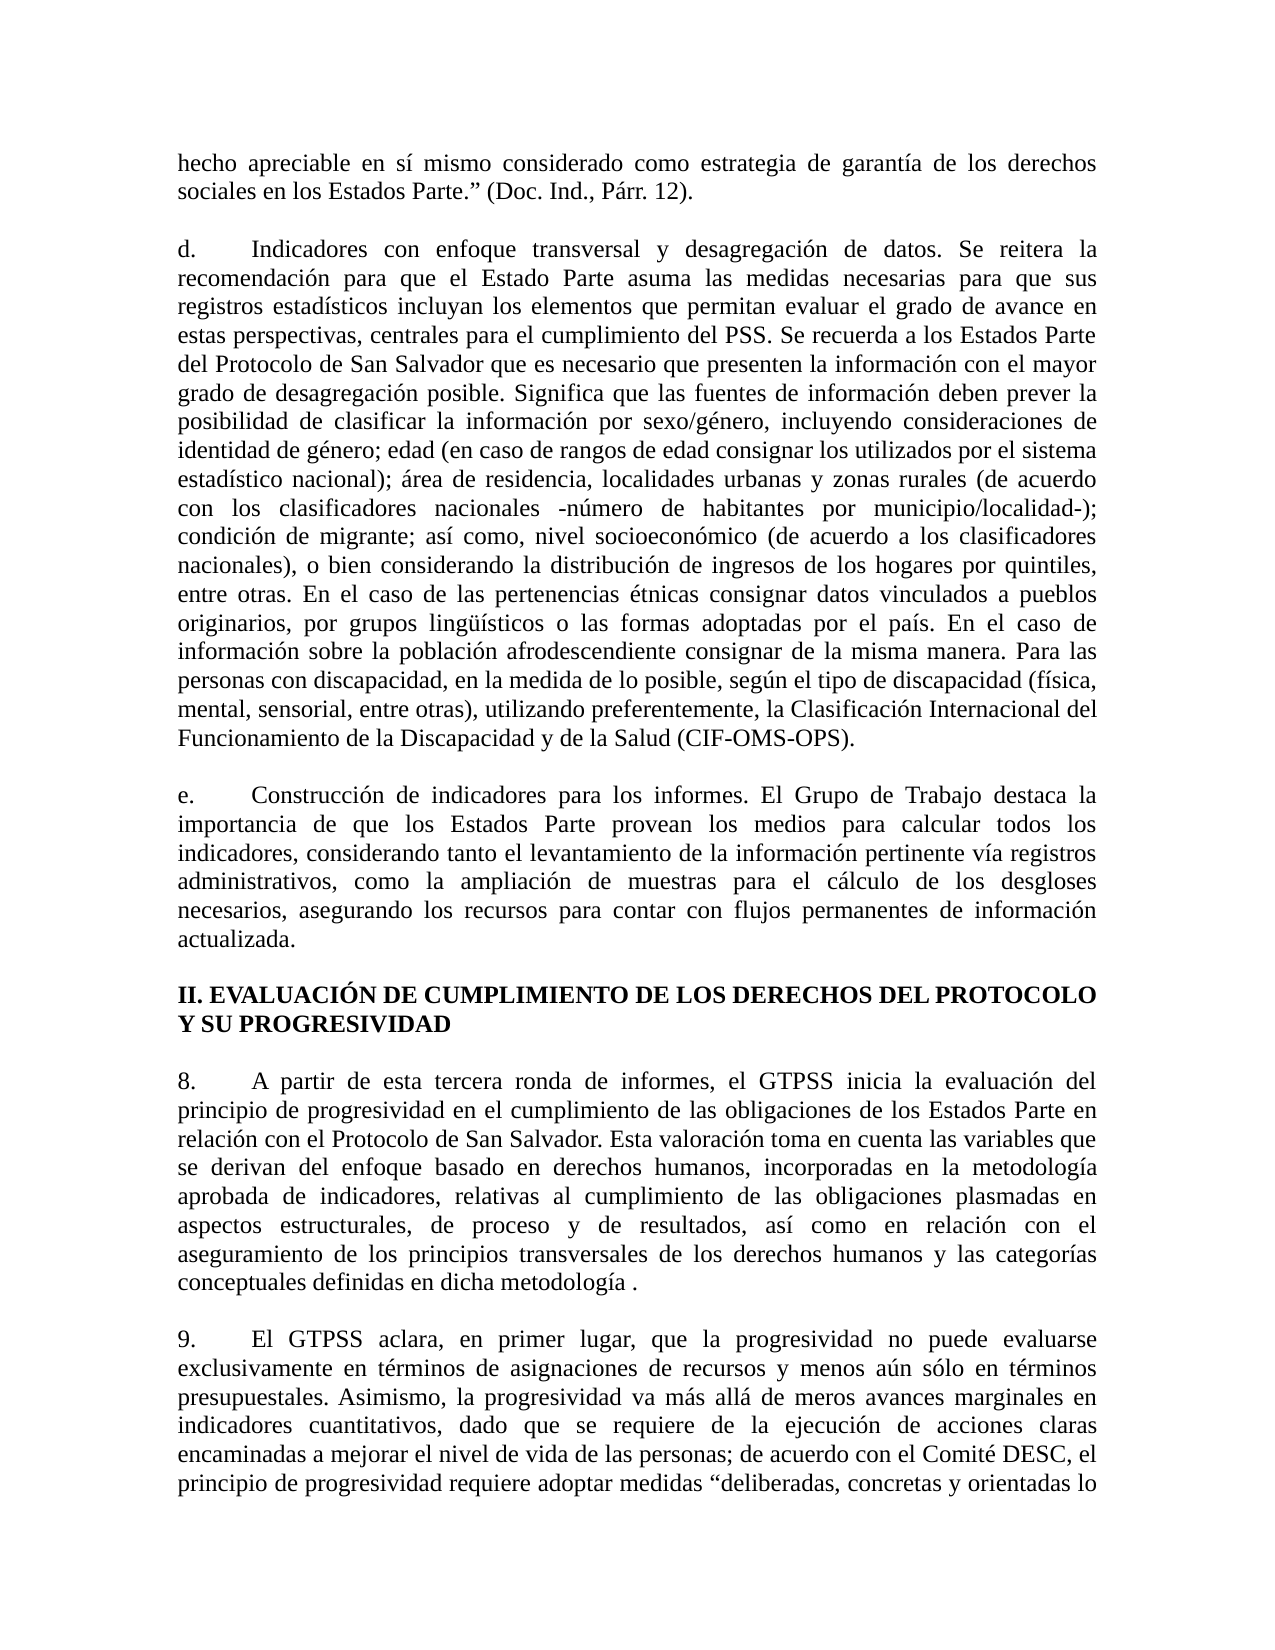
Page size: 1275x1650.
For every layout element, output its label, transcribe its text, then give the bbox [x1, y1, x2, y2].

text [177, 1324, 1098, 1497]
text 8. A partir de esta tercera ronda de informes, el GTPSS inicia la evaluación del principio de progresividad en el cumplimiento de las obligaciones de los Estados Parte en relación con el Protocolo de San Salvador. Esta valoración toma en cuenta las variables que se derivan del enfoque basado en derechos humanos, incorporadas en la metodología aprobada de indicadores, relativas al cumplimiento de las obligaciones plasmadas en aspectos estructurales, de proceso y de resultados, así como en relación con el aseguramiento de los principios transversales de los derechos humanos y las categorías conceptuales definidas en dicha metodología . [177, 1066, 1098, 1296]
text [177, 148, 1098, 205]
text e. Construcción de indicadores para los informes. El Grupo de Trabajo destaca la importancia de que los Estados Parte provean los medios para calcular todos los indicadores, considerando tanto el levantamiento de la información pertinente vía registros administrativos, como la ampliación de muestras para el cálculo de los desgloses necesarios, asegurando los recursos para contar con flujos permanentes de información actualizada. [177, 780, 1098, 953]
text d. Indicadores con enfoque transversal y desagregación de datos. Se reitera la recomendación para que el Estado Parte asuma las medidas necesarias para que sus registros estadísticos incluyan los elementos que permitan evaluar el grado de avance en estas perspectivas, centrales para el cumplimiento del PSS. Se recuerda a los Estados Parte del Protocolo de San Salvador que es necesario que presenten la información con el mayor grado de desagregación posible. Significa que las fuentes de información deben prever la posibilidad de clasificar la información por sexo/género, incluyendo consideraciones de identidad de género; edad (en caso de rangos de edad consignar los utilizados por el sistema estadístico nacional); área de residencia, localidades urbanas y zonas rurales (de acuerdo con los clasificadores nacionales -número de habitantes por municipio/localidad-); condición de migrante; así como, nivel socioeconómico (de acuerdo a los clasificadores nacionales), o bien considerando la distribución de ingresos de los hogares por quintiles, entre otras. En el caso de las pertenencias étnicas consignar datos vinculados a pueblos originarios, por grupos lingüísticos o las formas adoptadas por el país. En el caso de información sobre la población afrodescendiente consignar de la misma manera. Para las personas con discapacidad, en la medida de lo posible, según el tipo de discapacidad (física, mental, sensorial, entre otras), utilizando preferentemente, la Clasificación Internacional del Funcionamiento de la Discapacidad y de la Salud (CIF-OMS-OPS). [177, 234, 1098, 751]
text II. EVALUACIÓN DE CUMPLIMIENTO DE LOS DERECHOS DEL PROTOCOLO Y SU PROGRESIVIDAD [177, 981, 1098, 1038]
